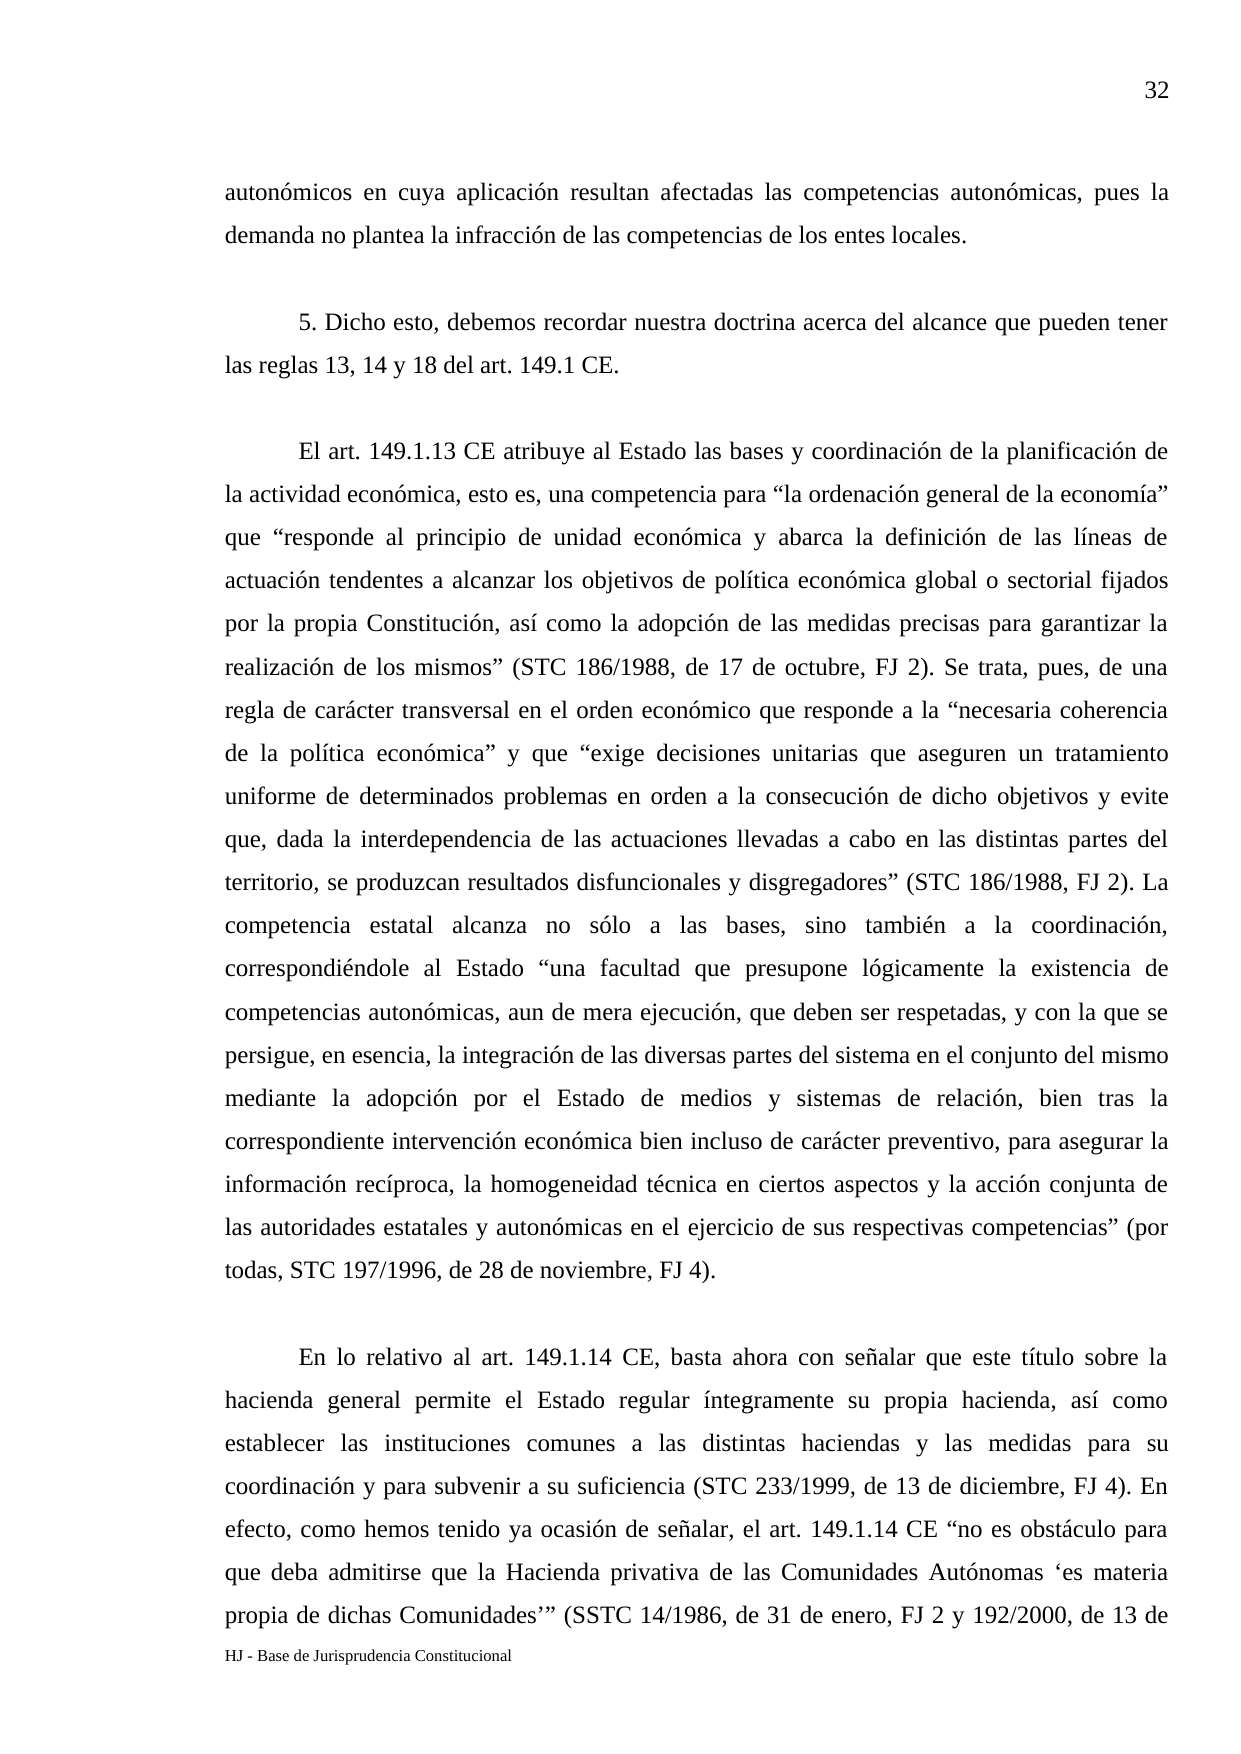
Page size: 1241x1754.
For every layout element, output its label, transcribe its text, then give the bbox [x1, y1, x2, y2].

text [224, 177, 1169, 249]
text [224, 1342, 1169, 1629]
text 5. Dicho esto, debemos recordar nuestra doctrina acerca del alcance que pueden tener las reglas 13, 14 y 18 del art. 149.1 CE. [224, 307, 1169, 378]
text El art. 149.1.13 CE atribuye al Estado las bases y coordinación de la planificación de la actividad económica, esto es, una competencia para “la ordenación general de la economía” que “responde al principio de unidad económica y abarca la definición de las líneas de actuación tendentes a alcanzar los objetivos de política económica global o sectorial fijados por la propia Constitución, así como la adopción de las medidas precisas para garantizar la realización de los mismos” (STC 186/1988, de 17 de octubre, FJ 2). Se trata, pues, de una regla de carácter transversal en el orden económico que responde a la “necesaria coherencia de la política económica” y que “exige decisiones unitarias que aseguren un tratamiento uniforme de determinados problemas en orden a la consecución de dicho objetivos y evite que, dada la interdependencia de las actuaciones llevadas a cabo en las distintas partes del territorio, se produzcan resultados disfuncionales y disgregadores” (STC 186/1988, FJ 2). La competencia estatal alcanza no sólo a las bases, sino también a la coordinación, correspondiéndole al Estado “una facultad que presupone lógicamente la existencia de competencias autonómicas, aun de mera ejecución, que deben ser respetadas, y con la que se persigue, en esencia, la integración de las diversas partes del sistema en el conjunto del mismo mediante la adopción por el Estado de medios y sistemas de relación, bien tras la correspondiente intervención económica bien incluso de carácter preventivo, para asegurar la información recíproca, la homogeneidad técnica en ciertos aspectos y la acción conjunta de las autoridades estatales y autonómicas en el ejercicio de sus respectivas competencias” (por todas, STC 197/1996, de 28 de noviembre, FJ 4). [224, 436, 1169, 1284]
